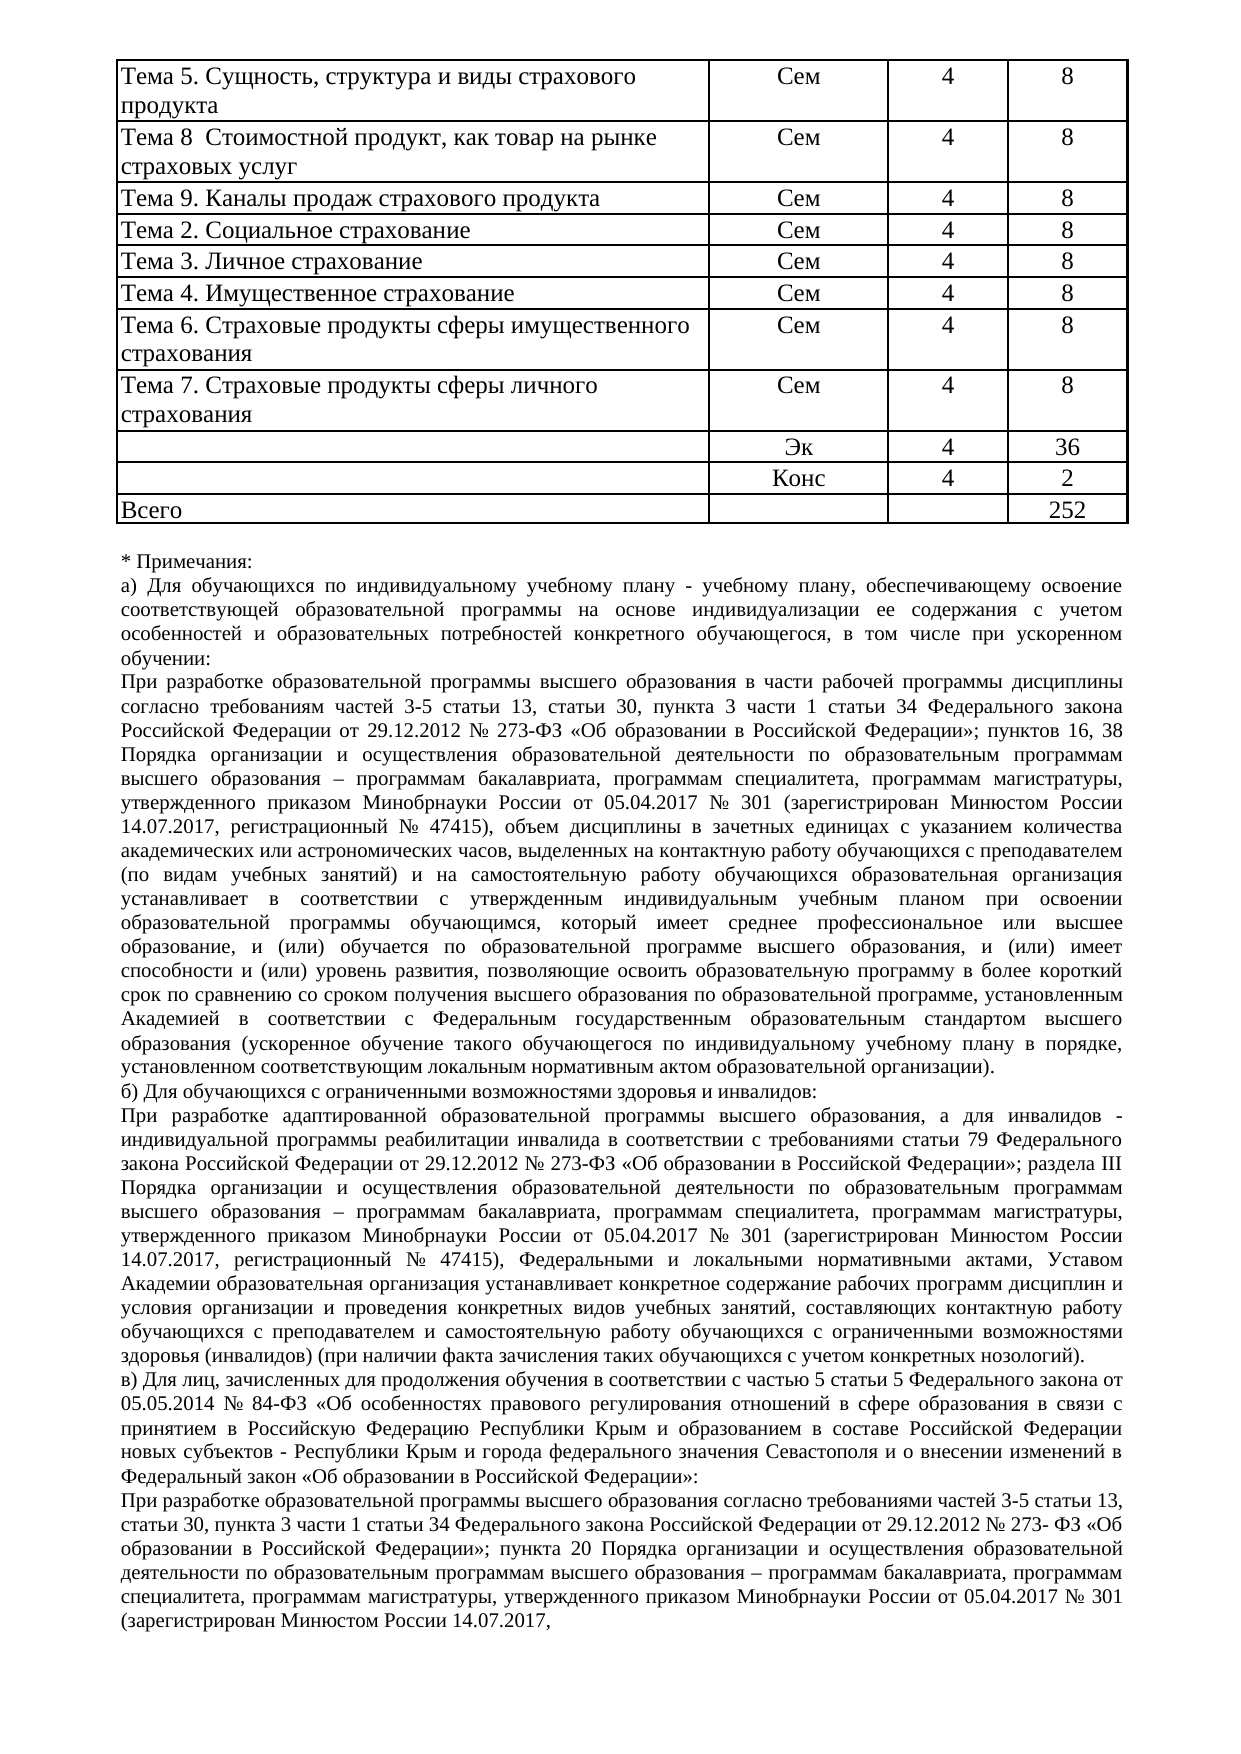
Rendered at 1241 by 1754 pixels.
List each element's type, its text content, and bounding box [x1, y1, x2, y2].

table_cell 4 [889, 215, 1007, 244]
table_cell Сем [710, 371, 887, 429]
table_cell Тема 6. Страховые продукты сферы имущественного страхования [118, 310, 708, 368]
table_cell 8 [1009, 122, 1126, 181]
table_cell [118, 183, 708, 213]
table_header 8 [1009, 61, 1126, 120]
table_cell 4 [889, 122, 1007, 181]
table_cell Сем [710, 183, 887, 213]
table_header Тема 5. Сущность, структура и виды страхового продукта [118, 61, 708, 120]
table_header 4 [889, 61, 1007, 120]
table_cell 8 [1009, 183, 1126, 213]
table_cell 8 [1009, 371, 1126, 429]
table_cell 4 [889, 310, 1007, 368]
table_cell [710, 495, 887, 522]
table_cell [118, 463, 708, 493]
table_cell 4 [889, 246, 1007, 276]
table_cell Тема 2. Социальное страхование [118, 215, 708, 244]
table_cell Сем [710, 215, 887, 244]
table_cell Тема 7. Страховые продукты сферы личного страхования [118, 371, 708, 429]
table_cell Сем [710, 246, 887, 276]
table_cell 36 [1009, 432, 1126, 461]
table_cell 4 [889, 371, 1007, 429]
table_cell 4 [889, 432, 1007, 461]
table_cell Конс [710, 463, 887, 493]
table_cell Тема 3. Личное страхование [118, 246, 708, 276]
table_header Сем [710, 61, 887, 120]
table_cell Сем [710, 122, 887, 181]
table_cell Эк [710, 432, 887, 461]
table_cell [889, 495, 1007, 522]
table_cell 4 [889, 278, 1007, 308]
table_cell 8 [1009, 278, 1126, 308]
table_cell Сем [710, 278, 887, 308]
table_cell 252 [1009, 495, 1126, 522]
table_cell * Примечания: а) Для обучающихся по индивидуальному учебному плану - учебному плану, обеспечивающему освоение соответствующей образовательной программы на основе индивидуализации ее содержания с учетом особенностей и образовательных потребностей конкретного обучающегося, в том числе при ускоренном обучении: При разработке образовательной программы высшего образования в части рабочей программы дисциплины согласно требованиям частей 3-5 статьи 13, статьи 30, пункта 3 части 1 статьи 34 Федерального закона Российской Федерации от 29.12.2012 № 273-ФЗ «Об образовании в Российской Федерации»; пунктов 16, 38 Порядка организации и осуществления образовательной деятельности по образовательным программам высшего образования – программам бакалавриата, программам специалитета, программам магистратуры, утвержденного приказом Минобрнауки России от 05.04.2017 № 301 (зарегистрирован Минюстом России 14.07.2017, регистрационный № 47415), объем дисциплины в зачетных единицах с указанием количества академических или астрономических часов, выделенных на контактную работу обучающихся с преподавателем (по видам учебных занятий) и на самостоятельную работу обучающихся образовательная организация устанавливает в соответствии с утвержденным индивидуальным учебным планом при освоении образовательной программы обучающимся, который имеет среднее профессиональное или высшее образование, и (или) обучается по образовательной программе высшего образования, и (или) имеет способности и (или) уровень развития, позволяющие освоить образовательную программу в более короткий срок по сравнению со сроком получения высшего образования по образовательной программе, установленным Академией в соответствии с Федеральным государственным образовательным стандартом высшего образования (ускоренное обучение такого обучающегося по индивидуальному учебному плану в порядке, установленном соответствующим локальным нормативным актом образовательной организации). б) Для обучающихся с ограниченными возможностями здоровья и инвалидов: При разработке адаптированной образовательной программы высшего образования, а для инвалидов - индивидуальной программы реабилитации инвалида в соответствии с требованиями статьи 79 Федерального закона Российской Федерации от 29.12.2012 № 273-ФЗ «Об образовании в Российской Федерации»; раздела III Порядка организации и осуществления образовательной деятельности по образовательным программам высшего образования – программам бакалавриата, программам специалитета, программам магистратуры, утвержденного приказом Минобрнауки России от 05.04.2017 № 301 (зарегистрирован Минюстом России 14.07.2017, регистрационный № 47415), Федеральными и локальными нормативными актами, Уставом Академии образовательная организация устанавливает конкретное содержание рабочих программ дисциплин и условия организации и проведения конкретных видов учебных занятий, составляющих контактную работу обучающихся с преподавателем и самостоятельную работу обучающихся с ограниченными возможностями здоровья (инвалидов) (при наличии факта зачисления таких обучающихся с учетом конкретных нозологий). в) Для лиц, зачисленных для продолжения обучения в соответствии с частью 5 статьи 5 Федерального закона от 05.05.2014 № 84-ФЗ «Об особенностях правового регулирования отношений в сфере образования в связи с принятием в Российскую Федерацию Республики Крым и образованием в составе Российской Федерации новых субъектов - Республики Крым и города федерального значения Севастополя и о внесении изменений в Федеральный закон «Об образовании в Российской Федерации»: При разработке образовательной программы высшего образования согласно требованиями частей 3-5 статьи 13, статьи 30, пункта 3 части 1 статьи 34 Федерального закона Российской Федерации от 29.12.2012 № 273- ФЗ «Об образовании в Российской Федерации»; пункта 20 Порядка организации и осуществления образовательной деятельности по образовательным программам высшего образования – программам бакалавриата, программам специалитета, программам магистратуры, утвержденного приказом Минобрнауки России от 05.04.2017 № 301 (зарегистрирован Минюстом России 14.07.2017, [117, 524, 1127, 1662]
table_cell [118, 432, 708, 461]
table_cell 4 [889, 183, 1007, 213]
table_cell 2 [1009, 463, 1126, 493]
table_cell 8 [1009, 246, 1126, 276]
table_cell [118, 122, 708, 181]
table_cell 4 [889, 463, 1007, 493]
table_cell Сем [710, 310, 887, 368]
table_cell Тема 4. Имущественное страхование [118, 278, 708, 308]
table_cell 8 [1009, 310, 1126, 368]
table_cell Всего [118, 495, 708, 522]
table_cell 8 [1009, 215, 1126, 244]
